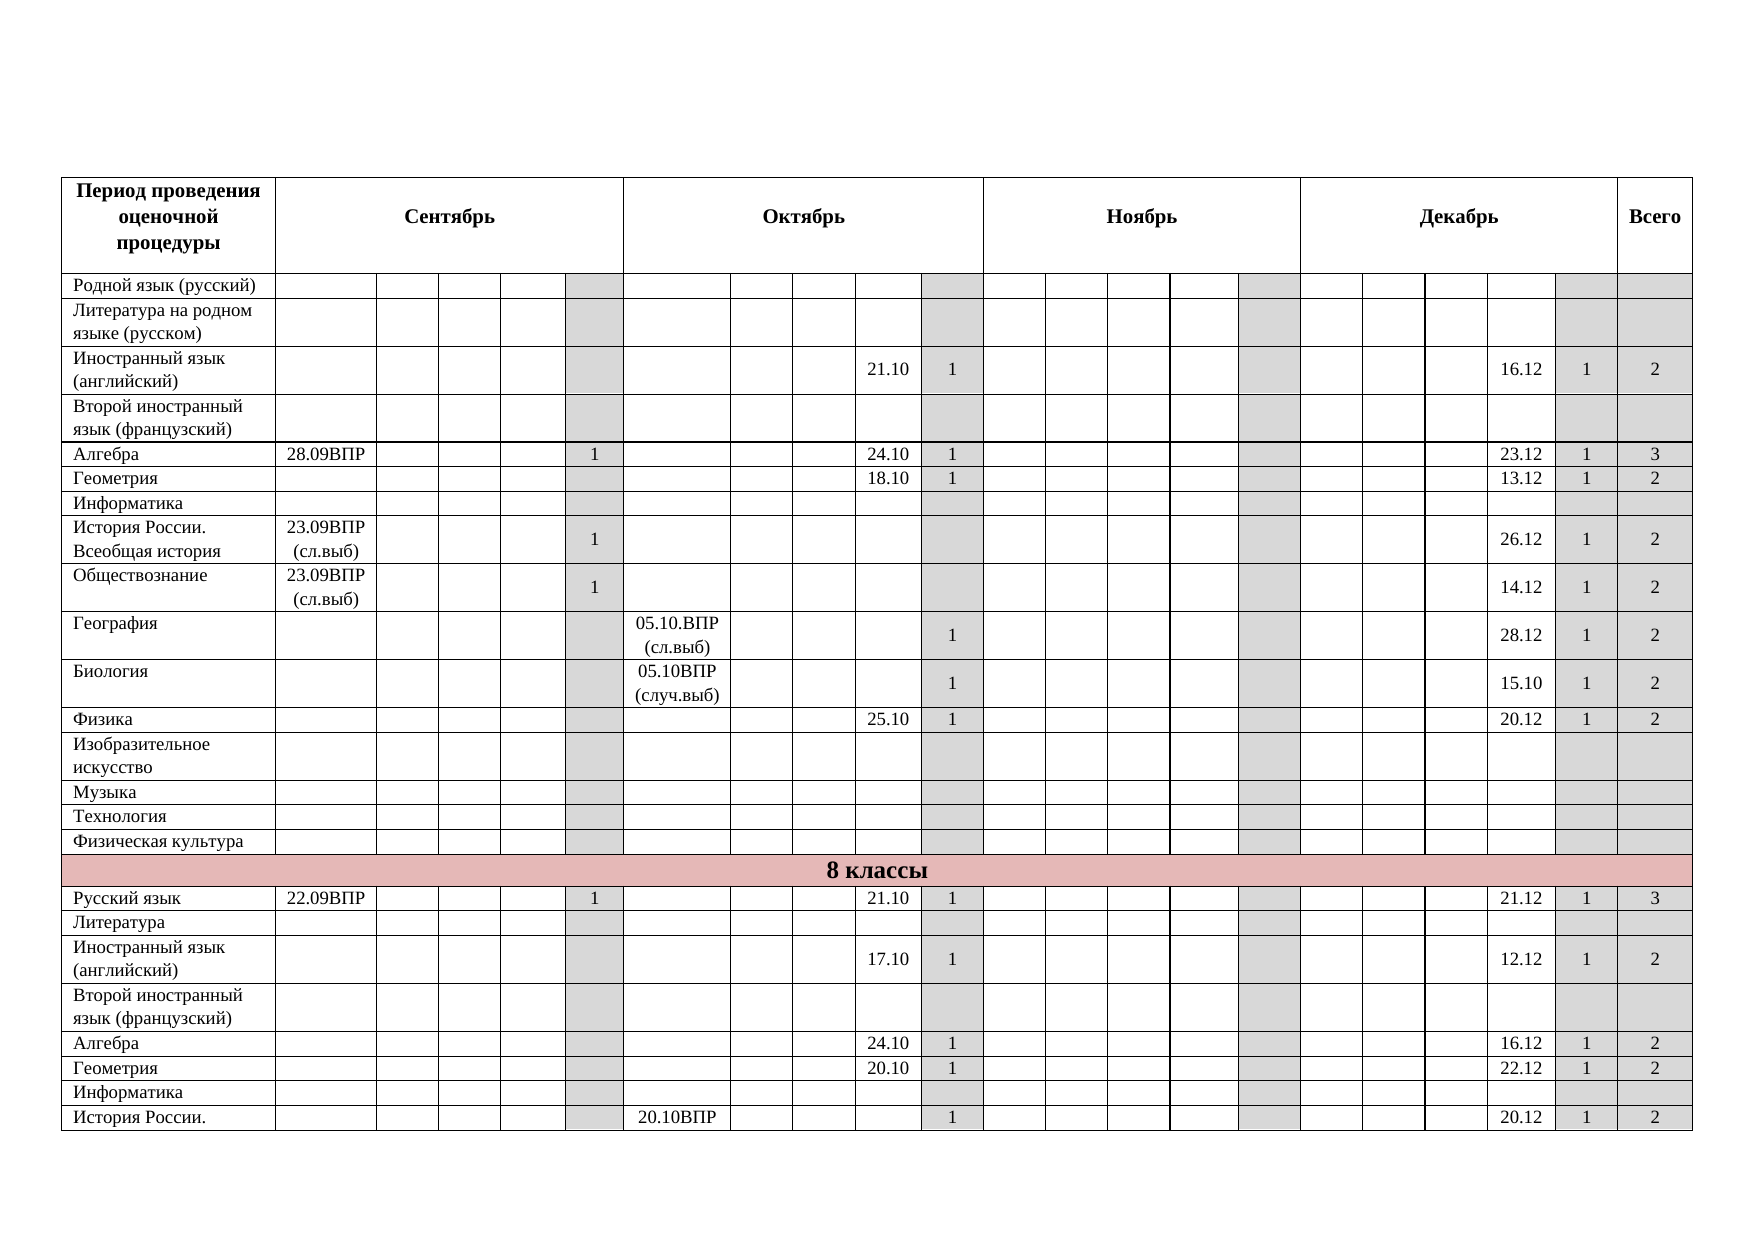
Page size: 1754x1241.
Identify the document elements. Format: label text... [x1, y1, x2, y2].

table_cell [1171, 887, 1238, 910]
table_cell Физика [62, 708, 275, 732]
table_cell [439, 1106, 500, 1129]
table_cell [856, 984, 921, 1031]
table_cell [1108, 984, 1169, 1031]
table_cell [793, 1032, 855, 1056]
table_cell [1108, 1057, 1169, 1080]
table_cell [1108, 781, 1169, 804]
table_cell [624, 516, 730, 563]
table_cell [731, 733, 792, 780]
table_cell [1171, 733, 1238, 780]
table_cell [731, 564, 792, 611]
table_cell [984, 733, 1045, 780]
table_cell [731, 1081, 792, 1105]
table_cell [439, 1057, 500, 1080]
table_cell [1171, 805, 1238, 829]
table_cell [984, 564, 1045, 611]
table_cell [984, 708, 1045, 732]
table_cell [1108, 492, 1169, 515]
table_cell [1171, 984, 1238, 1031]
table_cell [1239, 911, 1300, 935]
table_cell 20.10ВПР 9сл.выб) [624, 1106, 730, 1129]
table_cell [1046, 781, 1107, 804]
table_cell 1 [566, 887, 623, 910]
table_cell [922, 733, 983, 780]
table_cell [276, 492, 376, 515]
table_cell [1301, 347, 1362, 393]
table_cell [1426, 1057, 1487, 1080]
table_cell [1108, 1106, 1169, 1129]
table_cell [856, 274, 921, 298]
table_cell [501, 564, 565, 611]
table_cell [1556, 395, 1617, 441]
table_cell [922, 984, 983, 1031]
table_cell [793, 708, 855, 732]
table_cell [1301, 887, 1362, 910]
table_cell [793, 443, 855, 466]
table_cell [856, 516, 921, 563]
table_cell [1426, 708, 1487, 732]
table_cell [377, 781, 438, 804]
table_cell [1301, 805, 1362, 829]
table_cell [1363, 299, 1424, 346]
table_cell [501, 1057, 565, 1080]
table_cell [1108, 660, 1169, 707]
table_cell [984, 911, 1045, 935]
table_cell Литература на родном языке (русском) [62, 299, 275, 346]
table_cell 2 [1618, 936, 1692, 983]
table_cell [624, 830, 730, 854]
table_cell [439, 612, 500, 659]
table_cell [1618, 781, 1692, 804]
table_cell [922, 274, 983, 298]
table_cell [566, 805, 623, 829]
table_cell [1108, 443, 1169, 466]
table_cell [1239, 887, 1300, 910]
table_cell [1363, 516, 1424, 563]
table_cell [1426, 984, 1487, 1031]
table_cell [1618, 1081, 1692, 1105]
table_cell [1556, 492, 1617, 515]
table_cell [731, 805, 792, 829]
table_cell [276, 781, 376, 804]
table_cell [922, 830, 983, 854]
table_cell [1426, 660, 1487, 707]
table_cell [1108, 911, 1169, 935]
table_cell Иностранный язык (английский) [62, 936, 275, 983]
table_cell 1 [1556, 516, 1617, 563]
table_cell [856, 564, 921, 611]
table_cell [856, 299, 921, 346]
table_cell [377, 1106, 438, 1129]
table_cell [731, 936, 792, 983]
table_cell Обществознание [62, 564, 275, 611]
table_cell [731, 467, 792, 491]
table_cell [1426, 274, 1487, 298]
table_cell 2 [1618, 347, 1692, 393]
table_cell [566, 708, 623, 732]
table_cell 2 [1618, 564, 1692, 611]
table_cell [922, 1081, 983, 1105]
table_cell [984, 1106, 1045, 1129]
table_cell [377, 564, 438, 611]
table_cell Литература [62, 911, 275, 935]
table_cell [1426, 612, 1487, 659]
table_cell [439, 733, 500, 780]
table_cell 1 [1556, 612, 1617, 659]
table_cell [793, 984, 855, 1031]
table_cell [1301, 612, 1362, 659]
table_cell [377, 708, 438, 732]
table_cell [922, 911, 983, 935]
table_cell [984, 395, 1045, 441]
table_cell 1 [922, 1106, 983, 1129]
table_cell [984, 781, 1045, 804]
table_cell [624, 805, 730, 829]
table_cell [1239, 274, 1300, 298]
table_cell [731, 1106, 792, 1129]
table_cell [984, 887, 1045, 910]
table_cell [1363, 984, 1424, 1031]
table_cell [1301, 708, 1362, 732]
table_cell 2 [1618, 660, 1692, 707]
table_cell [377, 1032, 438, 1056]
table_cell [793, 492, 855, 515]
table_cell [984, 984, 1045, 1031]
table_cell [566, 467, 623, 491]
table_cell [1239, 347, 1300, 393]
table_cell [1108, 516, 1169, 563]
table_header Период проведения оценочной процедуры [62, 178, 275, 273]
table_cell [856, 660, 921, 707]
table_cell [1301, 984, 1362, 1031]
table_cell [1488, 781, 1555, 804]
table_cell [1363, 805, 1424, 829]
table_cell История России. Всеобщая история [62, 1106, 275, 1129]
table_cell [922, 805, 983, 829]
table_cell [439, 347, 500, 393]
table_cell Технология [62, 805, 275, 829]
table_cell [624, 1057, 730, 1080]
table_cell [1363, 936, 1424, 983]
table_header Октябрь [624, 178, 983, 273]
table_cell [793, 733, 855, 780]
table_cell 1 [1556, 887, 1617, 910]
table_header Всего [1618, 178, 1692, 273]
table_cell [1618, 299, 1692, 346]
table_cell [1556, 733, 1617, 780]
table_cell [377, 830, 438, 854]
table_cell [501, 347, 565, 393]
table_cell 21.10 [856, 887, 921, 910]
table_cell [731, 299, 792, 346]
table_cell [377, 805, 438, 829]
table_cell [1171, 1106, 1238, 1129]
table_cell [731, 911, 792, 935]
table_cell [501, 936, 565, 983]
table_cell 05.10.ВПР (сл.выб) [624, 612, 730, 659]
table_cell [793, 395, 855, 441]
table_cell 1 [922, 467, 983, 491]
table_cell [731, 274, 792, 298]
table_cell [566, 911, 623, 935]
table_cell [1618, 911, 1692, 935]
table_cell [1239, 660, 1300, 707]
table_cell [1301, 830, 1362, 854]
table_cell [1046, 1032, 1107, 1056]
table_cell [1488, 984, 1555, 1031]
table_cell [501, 781, 565, 804]
table_cell [276, 299, 376, 346]
table_cell [439, 887, 500, 910]
table_cell Физическая культура [62, 830, 275, 854]
table_cell [922, 781, 983, 804]
table_cell [501, 299, 565, 346]
table_cell [1239, 1032, 1300, 1056]
table_cell [856, 830, 921, 854]
table_cell [731, 1032, 792, 1056]
table_cell Алгебра [62, 1032, 275, 1056]
table_cell [1488, 830, 1555, 854]
table_cell [1171, 516, 1238, 563]
table_cell [793, 936, 855, 983]
table_cell 3 [1618, 887, 1692, 910]
table_cell [922, 299, 983, 346]
table_cell 1 [922, 612, 983, 659]
table_cell [377, 911, 438, 935]
table_cell [1046, 936, 1107, 983]
table_cell [1556, 274, 1617, 298]
table_cell [566, 1106, 623, 1129]
table_cell [501, 911, 565, 935]
table_cell [731, 887, 792, 910]
table_cell [1363, 467, 1424, 491]
table_cell [1108, 733, 1169, 780]
table_cell [856, 1081, 921, 1105]
table_cell Второй иностранный язык (французский) [62, 984, 275, 1031]
table_cell [1556, 299, 1617, 346]
table_cell [439, 274, 500, 298]
table_cell [1426, 936, 1487, 983]
table_cell [1363, 830, 1424, 854]
table_cell [566, 984, 623, 1031]
table_cell [1426, 395, 1487, 441]
table_cell [1363, 1032, 1424, 1056]
table_cell [501, 612, 565, 659]
table_cell [1488, 395, 1555, 441]
table_cell [1363, 887, 1424, 910]
table_cell География [62, 612, 275, 659]
table_cell [1108, 612, 1169, 659]
table_cell [1046, 733, 1107, 780]
table_cell [1301, 1081, 1362, 1105]
table_cell [377, 733, 438, 780]
table_cell [624, 733, 730, 780]
table_cell [1108, 1032, 1169, 1056]
table_cell [439, 492, 500, 515]
table_cell [1618, 733, 1692, 780]
table_cell [793, 911, 855, 935]
table_cell [1108, 708, 1169, 732]
table_cell [566, 733, 623, 780]
table_cell 28.12 [1488, 612, 1555, 659]
table_cell [1108, 467, 1169, 491]
table_cell [1618, 395, 1692, 441]
table_cell 15.10 [1488, 660, 1555, 707]
table_cell [1239, 443, 1300, 466]
table_cell [1171, 911, 1238, 935]
table_cell 1 [922, 443, 983, 466]
table_cell [1301, 1032, 1362, 1056]
table_cell [377, 274, 438, 298]
table_cell [1301, 781, 1362, 804]
table_cell 13.12 [1488, 467, 1555, 491]
table_cell [1426, 911, 1487, 935]
table_cell 1 [922, 936, 983, 983]
table_cell [1426, 830, 1487, 854]
table_cell [624, 1032, 730, 1056]
table_cell [1239, 733, 1300, 780]
table_cell [1171, 781, 1238, 804]
table_cell 17.10 [856, 936, 921, 983]
table_cell [1426, 467, 1487, 491]
table_cell Музыка [62, 781, 275, 804]
table_cell [377, 984, 438, 1031]
table_cell [624, 1081, 730, 1105]
table_cell Русский язык [62, 887, 275, 910]
table_cell [501, 708, 565, 732]
table_cell [793, 516, 855, 563]
table_cell [276, 805, 376, 829]
table_cell [731, 492, 792, 515]
table_cell [1426, 492, 1487, 515]
table_cell [1301, 564, 1362, 611]
table_cell [1363, 708, 1424, 732]
table_cell [1108, 274, 1169, 298]
table_cell [984, 492, 1045, 515]
table_cell [1363, 1057, 1424, 1080]
table_cell [276, 467, 376, 491]
table_cell [1301, 733, 1362, 780]
table_cell [276, 708, 376, 732]
table_cell [1046, 830, 1107, 854]
table_cell [1046, 1106, 1107, 1129]
table_cell 20.12 [1488, 708, 1555, 732]
table_cell [1239, 299, 1300, 346]
table_cell [377, 395, 438, 441]
table_cell [856, 395, 921, 441]
table_cell [1171, 492, 1238, 515]
table_cell [276, 733, 376, 780]
table_cell 25.10 [856, 708, 921, 732]
table_cell [1108, 395, 1169, 441]
table_cell [439, 781, 500, 804]
table_cell [566, 781, 623, 804]
table_cell [439, 564, 500, 611]
table_cell [1301, 1106, 1362, 1129]
table_cell [856, 1106, 921, 1129]
table_cell [377, 660, 438, 707]
table_cell [1046, 887, 1107, 910]
table_cell [1046, 274, 1107, 298]
table_cell [1301, 299, 1362, 346]
table_cell [276, 1106, 376, 1129]
table_cell [1108, 299, 1169, 346]
table_cell [793, 467, 855, 491]
table_cell 23.12 [1488, 443, 1555, 466]
table_cell [1618, 492, 1692, 515]
table_cell [377, 492, 438, 515]
table_cell [1556, 805, 1617, 829]
table_cell [1046, 395, 1107, 441]
table_cell [731, 395, 792, 441]
table_cell [624, 887, 730, 910]
table_cell 21.10 [856, 347, 921, 393]
table_cell [1046, 911, 1107, 935]
table_cell [856, 781, 921, 804]
table_cell [566, 1081, 623, 1105]
table_cell [566, 612, 623, 659]
table_cell [793, 805, 855, 829]
table_cell [1556, 911, 1617, 935]
table_cell [276, 984, 376, 1031]
table_cell [1301, 516, 1362, 563]
table_cell [731, 830, 792, 854]
table_cell [439, 708, 500, 732]
table_cell [1046, 467, 1107, 491]
table_cell 1 [1556, 936, 1617, 983]
table_cell [984, 612, 1045, 659]
table_cell [793, 1106, 855, 1129]
table_cell 1 [922, 1057, 983, 1080]
table_cell [1426, 733, 1487, 780]
table_cell 2 [1618, 467, 1692, 491]
table_cell [624, 936, 730, 983]
table_cell [1301, 467, 1362, 491]
table_cell [377, 1057, 438, 1080]
table_cell 16.12 [1488, 347, 1555, 393]
table_cell [731, 443, 792, 466]
table_cell Биология [62, 660, 275, 707]
table_cell [1363, 443, 1424, 466]
table_cell [501, 1081, 565, 1105]
table_cell [1171, 1081, 1238, 1105]
table_cell [439, 467, 500, 491]
table_cell [984, 936, 1045, 983]
table_cell Иностранный язык (английский) [62, 347, 275, 393]
table_cell [984, 347, 1045, 393]
table_cell [1301, 1057, 1362, 1080]
table_cell [276, 911, 376, 935]
table_cell [276, 830, 376, 854]
table_cell [501, 887, 565, 910]
table_cell [1046, 660, 1107, 707]
table_cell [1618, 984, 1692, 1031]
table_cell [501, 733, 565, 780]
table_cell [1171, 347, 1238, 393]
table_cell [1108, 830, 1169, 854]
table_cell [731, 347, 792, 393]
table_cell Геометрия [62, 467, 275, 491]
table_cell [439, 660, 500, 707]
table_cell 26.12 [1488, 516, 1555, 563]
table_cell [731, 516, 792, 563]
table_cell [1363, 274, 1424, 298]
table_cell [377, 443, 438, 466]
table_cell [439, 395, 500, 441]
table_cell [984, 467, 1045, 491]
table_cell [1239, 805, 1300, 829]
table_cell Алгебра [62, 443, 275, 466]
table_cell 05.10ВПР (случ.выб) [624, 660, 730, 707]
table_cell [1108, 887, 1169, 910]
table_cell [856, 612, 921, 659]
table_cell Изобразительное искусство [62, 733, 275, 780]
table_cell [377, 347, 438, 393]
table_cell [1426, 1032, 1487, 1056]
table_cell [1239, 936, 1300, 983]
table_cell [731, 708, 792, 732]
table_cell [1301, 492, 1362, 515]
table_cell [377, 887, 438, 910]
table_cell [624, 443, 730, 466]
table_cell 24.10 [856, 443, 921, 466]
table_cell [1488, 492, 1555, 515]
table_cell [1426, 564, 1487, 611]
table_cell [1239, 395, 1300, 441]
table_cell [624, 467, 730, 491]
table_cell [984, 1081, 1045, 1105]
table_cell [501, 492, 565, 515]
table_cell Родной язык (русский) [62, 274, 275, 298]
table_cell [1171, 1032, 1238, 1056]
table_cell [1171, 660, 1238, 707]
table_cell [1239, 781, 1300, 804]
table_cell [1171, 274, 1238, 298]
table_cell [1171, 1057, 1238, 1080]
table_cell [1488, 805, 1555, 829]
table_cell [984, 299, 1045, 346]
table_cell [731, 984, 792, 1031]
table_cell [984, 830, 1045, 854]
table_cell [1108, 936, 1169, 983]
table_cell [1046, 443, 1107, 466]
table_cell [1426, 781, 1487, 804]
table_cell [1426, 516, 1487, 563]
table_cell 1 [566, 516, 623, 563]
table_cell [1363, 347, 1424, 393]
table_cell 8 классы [62, 855, 1692, 886]
table_cell [1046, 564, 1107, 611]
table_cell [1618, 274, 1692, 298]
table_cell [624, 299, 730, 346]
table_cell 23.09ВПР (сл.выб) [276, 564, 376, 611]
table_cell [1239, 516, 1300, 563]
table_cell [1046, 299, 1107, 346]
table_cell [731, 1057, 792, 1080]
table_cell 1 [922, 887, 983, 910]
table_cell [1171, 564, 1238, 611]
table_cell [731, 781, 792, 804]
table_cell 2 [1618, 708, 1692, 732]
table_cell [276, 660, 376, 707]
table_cell [1171, 708, 1238, 732]
table_cell 1 [1556, 347, 1617, 393]
table_cell [1488, 274, 1555, 298]
table_cell 28.09ВПР [276, 443, 376, 466]
table_cell [731, 612, 792, 659]
table_cell [501, 274, 565, 298]
table_cell [439, 299, 500, 346]
table_cell [501, 516, 565, 563]
table_cell [276, 274, 376, 298]
table_cell [439, 516, 500, 563]
table_cell 1 [1556, 1057, 1617, 1080]
table_cell 1 [1556, 564, 1617, 611]
table_cell [276, 1081, 376, 1105]
table_cell [276, 347, 376, 393]
table_cell 1 [1556, 660, 1617, 707]
table_cell [566, 660, 623, 707]
table_cell 24.10 [856, 1032, 921, 1056]
table_cell [1363, 660, 1424, 707]
table_cell [1171, 612, 1238, 659]
table_cell [1046, 1057, 1107, 1080]
table_cell [377, 1081, 438, 1105]
table_cell [1046, 708, 1107, 732]
table_cell [377, 299, 438, 346]
table_cell [1426, 299, 1487, 346]
table_cell [624, 274, 730, 298]
table_cell [439, 984, 500, 1031]
table_cell [856, 733, 921, 780]
table_cell [624, 708, 730, 732]
table_cell [377, 936, 438, 983]
table_cell Геометрия [62, 1057, 275, 1080]
table_cell [624, 492, 730, 515]
table_cell [276, 1032, 376, 1056]
table_cell [1171, 443, 1238, 466]
table_cell [1046, 347, 1107, 393]
table_cell [922, 564, 983, 611]
table_cell [566, 936, 623, 983]
table_cell [1618, 805, 1692, 829]
table_cell [1363, 395, 1424, 441]
table_cell [1301, 911, 1362, 935]
table_cell [276, 395, 376, 441]
table_cell 2 [1618, 1106, 1692, 1129]
table_cell 22.12 [1488, 1057, 1555, 1080]
table_cell [1171, 830, 1238, 854]
table_cell [1363, 781, 1424, 804]
table_cell [1363, 564, 1424, 611]
table_cell [501, 984, 565, 1031]
table_cell 20.12 [1488, 1106, 1555, 1129]
table_cell [793, 1057, 855, 1080]
table_cell [793, 830, 855, 854]
table_cell [922, 395, 983, 441]
table_cell [501, 660, 565, 707]
table_cell [1239, 1057, 1300, 1080]
table_cell [566, 830, 623, 854]
table_cell [501, 395, 565, 441]
table_cell [624, 395, 730, 441]
table_cell 23.09ВПР (сл.выб) [276, 516, 376, 563]
table_cell [439, 1081, 500, 1105]
table_cell [984, 660, 1045, 707]
table_cell [1426, 887, 1487, 910]
table_cell 16.12 [1488, 1032, 1555, 1056]
table_cell [566, 395, 623, 441]
table_cell [1108, 1081, 1169, 1105]
table_cell 1 [922, 660, 983, 707]
table_cell [984, 805, 1045, 829]
table_cell [1239, 492, 1300, 515]
table_cell 2 [1618, 612, 1692, 659]
table_cell [793, 1081, 855, 1105]
table_cell [1239, 1106, 1300, 1129]
table_header Ноябрь [984, 178, 1300, 273]
table_cell [793, 564, 855, 611]
table_cell [1426, 443, 1487, 466]
table_cell 14.12 [1488, 564, 1555, 611]
table_cell [624, 984, 730, 1031]
table_cell Информатика [62, 1081, 275, 1105]
table_cell [566, 1032, 623, 1056]
table_cell [1171, 936, 1238, 983]
table_cell [439, 443, 500, 466]
table_cell 2 [1618, 1057, 1692, 1080]
table_cell 1 [1556, 1032, 1617, 1056]
table_cell [566, 274, 623, 298]
table_cell [501, 830, 565, 854]
table_cell [793, 781, 855, 804]
table_cell 3 [1618, 443, 1692, 466]
table_cell 1 [922, 1032, 983, 1056]
table_cell 1 [566, 564, 623, 611]
table_cell 20.10 [856, 1057, 921, 1080]
table_header Сентябрь [276, 178, 623, 273]
table_cell [1108, 805, 1169, 829]
table_cell [1239, 612, 1300, 659]
table_cell [1556, 830, 1617, 854]
table_cell [566, 492, 623, 515]
table_cell [1108, 564, 1169, 611]
table_cell [501, 805, 565, 829]
table_cell [1301, 936, 1362, 983]
table_cell [984, 1032, 1045, 1056]
table_cell [501, 1106, 565, 1129]
table_cell [566, 299, 623, 346]
table_cell [501, 467, 565, 491]
table_cell [501, 443, 565, 466]
table_cell 21.12 [1488, 887, 1555, 910]
table_cell 18.10 [856, 467, 921, 491]
table_cell Информатика [62, 492, 275, 515]
table_cell [1363, 1106, 1424, 1129]
table_cell [1363, 911, 1424, 935]
table_cell [1046, 984, 1107, 1031]
table_cell [439, 805, 500, 829]
table_cell История России. Всеобщая история [62, 516, 275, 563]
table_cell 1 [922, 708, 983, 732]
table_cell [922, 492, 983, 515]
table_cell 1 [1556, 1106, 1617, 1129]
table_cell [624, 781, 730, 804]
table_cell [793, 347, 855, 393]
table_cell 1 [922, 347, 983, 393]
table_cell [1239, 830, 1300, 854]
table_cell [793, 660, 855, 707]
table_cell [1301, 660, 1362, 707]
table_cell [1301, 443, 1362, 466]
table_cell Второй иностранный язык (французский) [62, 395, 275, 441]
table_cell [984, 1057, 1045, 1080]
table_cell [1556, 1081, 1617, 1105]
table_cell [1239, 984, 1300, 1031]
table_cell [439, 911, 500, 935]
table_cell 1 [1556, 708, 1617, 732]
table_header Декабрь [1301, 178, 1617, 273]
table_cell [1426, 1106, 1487, 1129]
table_cell [276, 1057, 376, 1080]
table_cell [1171, 299, 1238, 346]
table_cell 1 [566, 443, 623, 466]
table_cell [731, 660, 792, 707]
table_cell [1301, 395, 1362, 441]
table_cell [1618, 830, 1692, 854]
table_cell [624, 911, 730, 935]
table_cell [439, 936, 500, 983]
table_cell [1171, 467, 1238, 491]
table_cell [566, 1057, 623, 1080]
table_cell [793, 274, 855, 298]
table_cell [439, 1032, 500, 1056]
table_cell [1426, 1081, 1487, 1105]
table_cell [377, 467, 438, 491]
table_cell 1 [1556, 443, 1617, 466]
table_cell [984, 516, 1045, 563]
table_cell [1046, 492, 1107, 515]
table_cell [1488, 299, 1555, 346]
table_cell [1108, 347, 1169, 393]
table_cell [856, 805, 921, 829]
table_cell [1426, 805, 1487, 829]
table_cell [276, 612, 376, 659]
table_cell [793, 887, 855, 910]
table_cell [1363, 612, 1424, 659]
table_cell [856, 911, 921, 935]
table_cell [377, 612, 438, 659]
table_cell [1239, 564, 1300, 611]
table_cell [1556, 984, 1617, 1031]
table_cell [377, 516, 438, 563]
table_cell 12.12 [1488, 936, 1555, 983]
table_cell [624, 347, 730, 393]
table_cell [1556, 781, 1617, 804]
table_cell [624, 564, 730, 611]
table_cell [1171, 395, 1238, 441]
table_cell 2 [1618, 1032, 1692, 1056]
table_cell [1046, 1081, 1107, 1105]
table_cell [1363, 733, 1424, 780]
table_cell [276, 936, 376, 983]
table_cell [1301, 274, 1362, 298]
table_cell 2 [1618, 516, 1692, 563]
table_cell [984, 274, 1045, 298]
table_cell [1046, 516, 1107, 563]
table_cell [1488, 1081, 1555, 1105]
table_cell [922, 516, 983, 563]
table_cell [439, 830, 500, 854]
table_cell [1426, 347, 1487, 393]
table_cell [856, 492, 921, 515]
table_cell [793, 612, 855, 659]
table_cell 22.09ВПР [276, 887, 376, 910]
table_cell [1239, 708, 1300, 732]
table_cell [984, 443, 1045, 466]
table_cell [1363, 492, 1424, 515]
table_cell 1 [1556, 467, 1617, 491]
table_cell [1239, 1081, 1300, 1105]
table_cell [1488, 733, 1555, 780]
table_cell [501, 1032, 565, 1056]
table_cell [1363, 1081, 1424, 1105]
table_cell [1046, 612, 1107, 659]
table_cell [1239, 467, 1300, 491]
table_cell [1488, 911, 1555, 935]
table_cell [1046, 805, 1107, 829]
table_cell [566, 347, 623, 393]
table_cell [793, 299, 855, 346]
